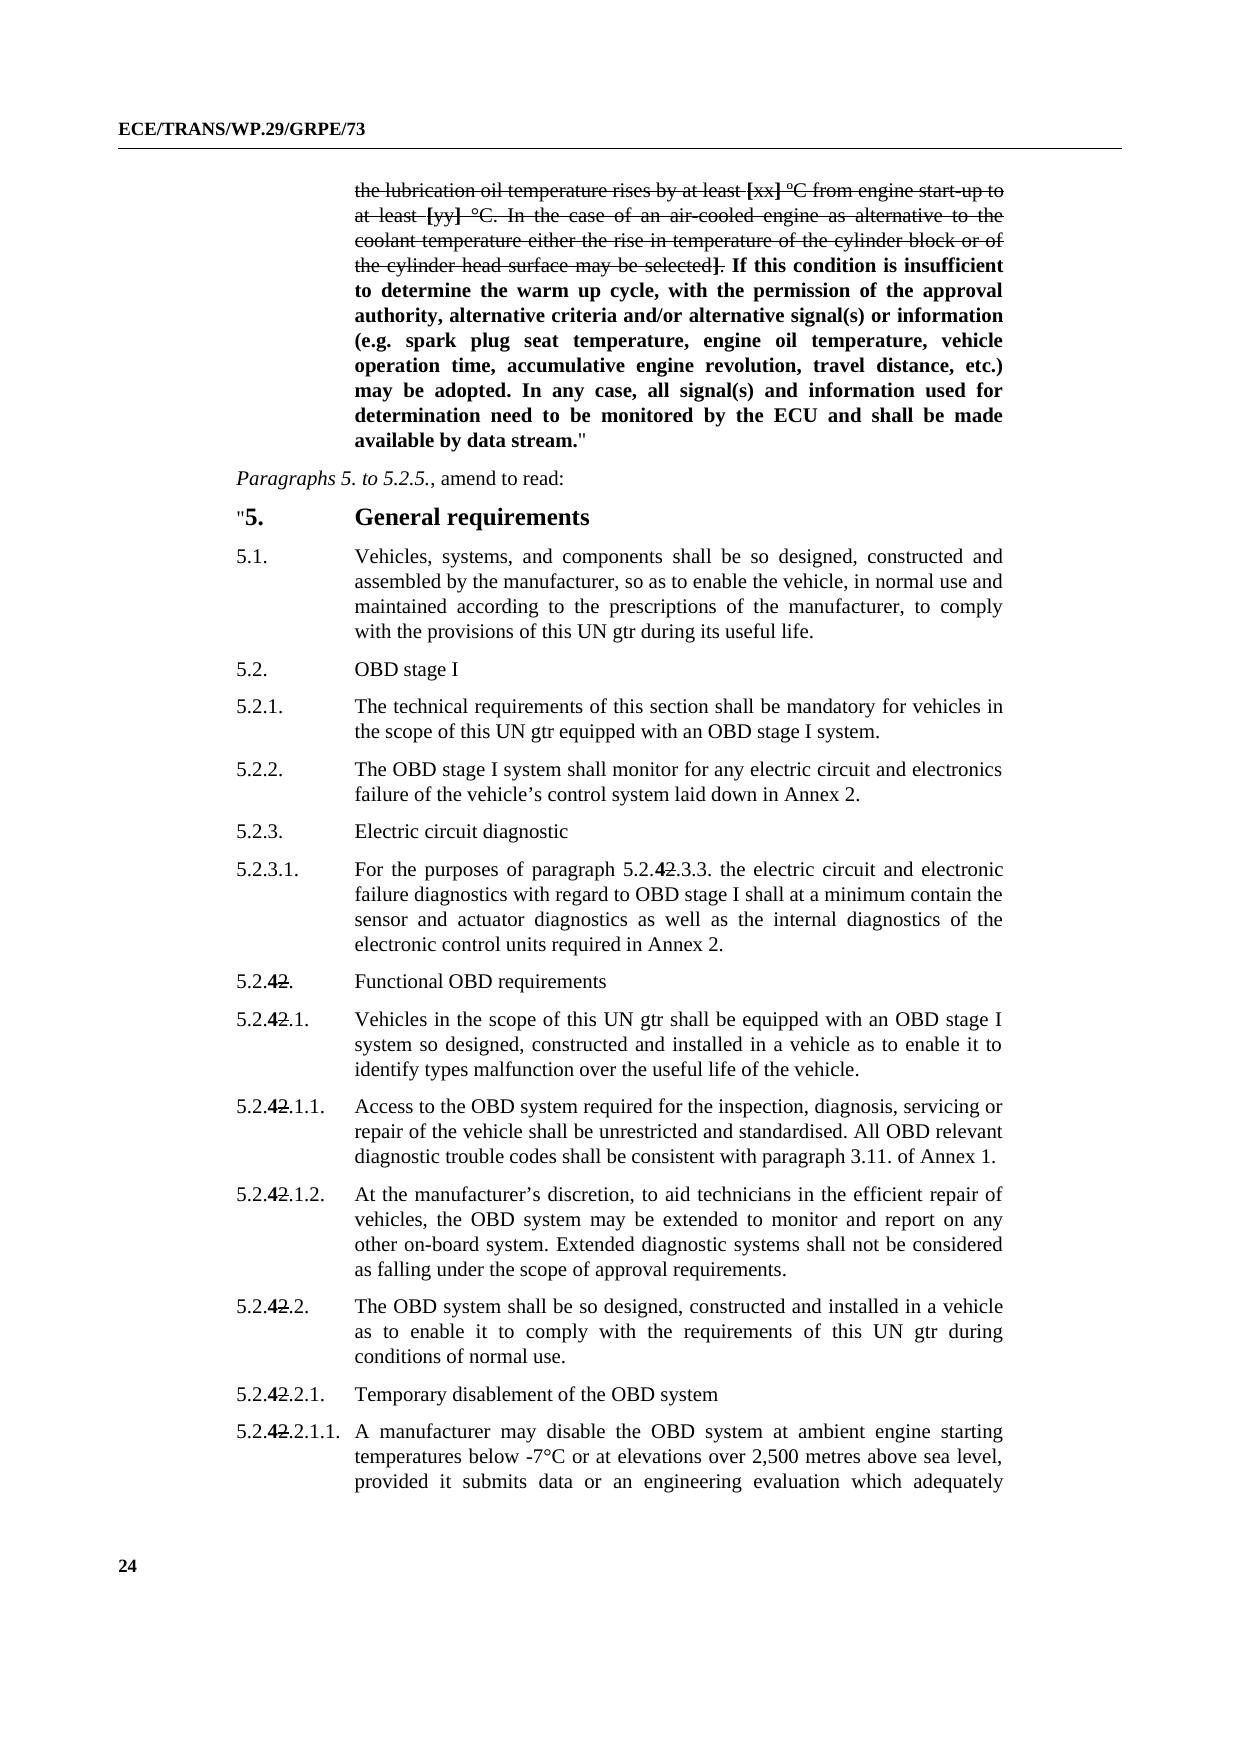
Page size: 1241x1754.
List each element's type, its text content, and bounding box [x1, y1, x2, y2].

text 5.2.42. Functional OBD requirements [236, 968, 1004, 993]
text 5.2.3.1. For the purposes of paragraph 5.2.42.3.3. the electric circuit and electronic failure diagnostics with regard to OBD stage I shall at a minimum contain the sensor and actuator diagnostics as well as the internal diagnostics of the electronic control units required in Annex 2. [236, 856, 1004, 956]
text 5.2.42.1. Vehicles in the scope of this UN gtr shall be equipped with an OBD stage I system so designed, constructed and installed in a vehicle as to enable it to identify types malfunction over the useful life of the vehicle. [236, 1006, 1004, 1081]
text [236, 177, 1004, 452]
text 5.2. OBD stage I [236, 656, 1004, 681]
text 5.2.2. The OBD stage I system shall monitor for any electric circuit and electronics failure of the vehicle’s control system laid down in Annex 2. [236, 756, 1004, 806]
text Paragraphs 5. to 5.2.5., amend to read: [236, 465, 1003, 490]
text 5.2.3. Electric circuit diagnostic [236, 818, 1004, 843]
subtitle "5. General requirements [118, 502, 1122, 531]
text 5.2.42.2. The OBD system shall be so designed, constructed and installed in a vehicle as to enable it to comply with the requirements of this UN gtr during conditions of normal use. [236, 1293, 1004, 1368]
text 5.2.42.2.1. Temporary disablement of the OBD system [236, 1381, 1004, 1406]
text 5.2.42.1.1. Access to the OBD system required for the inspection, diagnosis, servicing or repair of the vehicle shall be unrestricted and standardised. All OBD relevant diagnostic trouble codes shall be consistent with paragraph 3.11. of Annex 1. [236, 1093, 1004, 1168]
text 5.1. Vehicles, systems, and components shall be so designed, constructed and assembled by the manufacturer, so as to enable the vehicle, in normal use and maintained according to the prescriptions of the manufacturer, to comply with the provisions of this UN gtr during its useful life. [236, 543, 1004, 643]
text 5.2.42.1.2. At the manufacturer’s discretion, to aid technicians in the efficient repair of vehicles, the OBD system may be extended to monitor and report on any other on-board system. Extended diagnostic systems shall not be considered as falling under the scope of approval requirements. [236, 1181, 1004, 1281]
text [236, 1418, 1004, 1493]
text 5.2.1. The technical requirements of this section shall be mandatory for vehicles in the scope of this UN gtr equipped with an OBD stage I system. [236, 693, 1004, 743]
